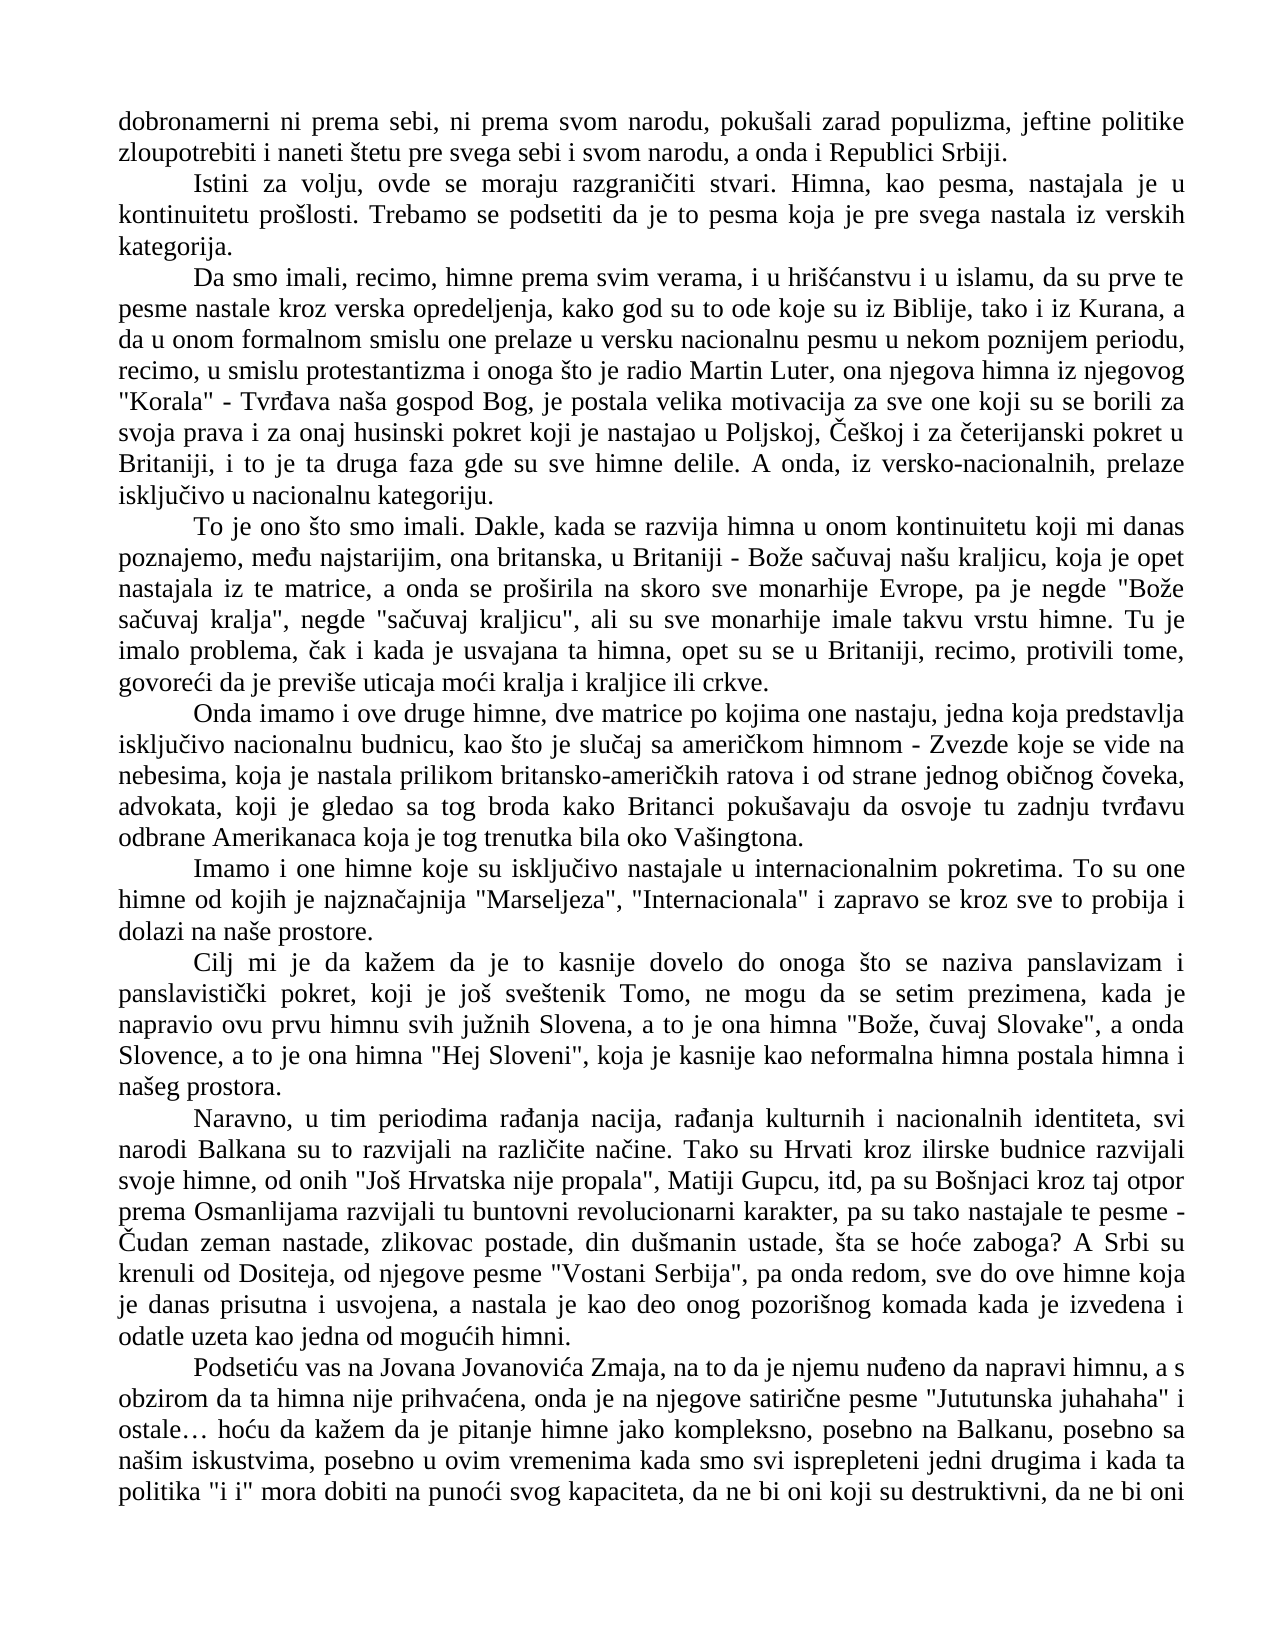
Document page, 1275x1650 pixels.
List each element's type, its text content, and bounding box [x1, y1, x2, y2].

text Da smo imali, recimo, himne prema svim verama, i u hrišćanstvu i u islamu, da su prve te pesme nastale kroz verska opredeljenja, kako god su to ode koje su iz Biblije, tako i iz Kurana, a da u onom formalnom smislu one prelaze u versku nacionalnu pesmu u nekom poznijem periodu, recimo, u smislu protestantizma i onoga što je radio Martin Luter, ona njegova himna iz njegovog "Korala" - Tvrđava naša gospod Bog, je postala velika motivacija za sve one koji su se borili za svoja prava i za onaj husinski pokret koji je nastajao u Poljskoj, Češkoj i za četerijanski pokret u Britaniji, i to je ta druga faza gde su sve himne delile. A onda, iz versko-nacionalnih, prelaze isključivo u nacionalnu kategoriju. [118, 261, 1186, 510]
text Cilj mi je da kažem da je to kasnije dovelo do onoga što se naziva panslavizam i panslavistički pokret, koji je još sveštenik Tomo, ne mogu da se setim prezimena, kada je napravio ovu prvu himnu svih južnih Slovena, a to je ona himna "Bože, čuvaj Slovake", a onda Slovence, a to je ona himna "Hej Sloveni", koja je kasnije kao neformalna himna postala himna i našeg prostora. [118, 946, 1186, 1102]
text To je ono što smo imali. Dakle, kada se razvija himna u onom kontinuitetu koji mi danas poznajemo, među najstarijim, ona britanska, u Britaniji - Bože sačuvaj našu kraljicu, koja je opet nastajala iz te matrice, a onda se proširila na skoro sve monarhije Evrope, pa je negde "Bože sačuvaj kralja", negde "sačuvaj kraljicu", ali su sve monarhije imale takvu vrstu himne. Tu je imalo problema, čak i kada je usvajana ta himna, opet su se u Britaniji, recimo, protivili tome, govoreći da je previše uticaja moći kralja i kraljice ili crkve. [118, 510, 1186, 697]
text Imamo i one himne koje su isključivo nastajale u internacionalnim pokretima. To su one himne od kojih je najznačajnija "Marseljeza", "Internacionala" i zapravo se kroz sve to probija i dolazi na naše prostore. [118, 852, 1186, 946]
text Istini za volju, ovde se moraju razgraničiti stvari. Himna, kao pesma, nastajala je u kontinuitetu prošlosti. Trebamo se podsetiti da je to pesma koja je pre svega nastala iz verskih kategorija. [118, 167, 1186, 261]
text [118, 105, 1186, 167]
text Naravno, u tim periodima rađanja nacija, rađanja kulturnih i nacionalnih identiteta, svi narodi Balkana su to razvijali na različite načine. Tako su Hrvati kroz ilirske budnice razvijali svoje himne, od onih "Još Hrvatska nije propala", Matiji Gupcu, itd, pa su Bošnjaci kroz taj otpor prema Osmanlijama razvijali tu buntovni revolucionarni karakter, pa su tako nastajale te pesme - Čudan zeman nastade, zlikovac postade, din dušmanin ustade, šta se hoće zaboga? A Srbi su krenuli od Dositeja, od njegove pesme "Vostani Serbija", pa onda redom, sve do ove himne koja je danas prisutna i usvojena, a nastala je kao deo onog pozorišnog komada kada je izvedena i odatle uzeta kao jedna od mogućih himni. [118, 1102, 1186, 1351]
text Onda imamo i ove druge himne, dve matrice po kojima one nastaju, jedna koja predstavlja isključivo nacionalnu budnicu, kao što je slučaj sa američkom himnom - Zvezde koje se vide na nebesima, koja je nastala prilikom britansko-američkih ratova i od strane jednog običnog čoveka, advokata, koji je gledao sa tog broda kako Britanci pokušavaju da osvoje tu zadnju tvrđavu odbrane Amerikanaca koja je tog trenutka bila oko Vašingtona. [118, 697, 1186, 852]
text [118, 1351, 1186, 1507]
